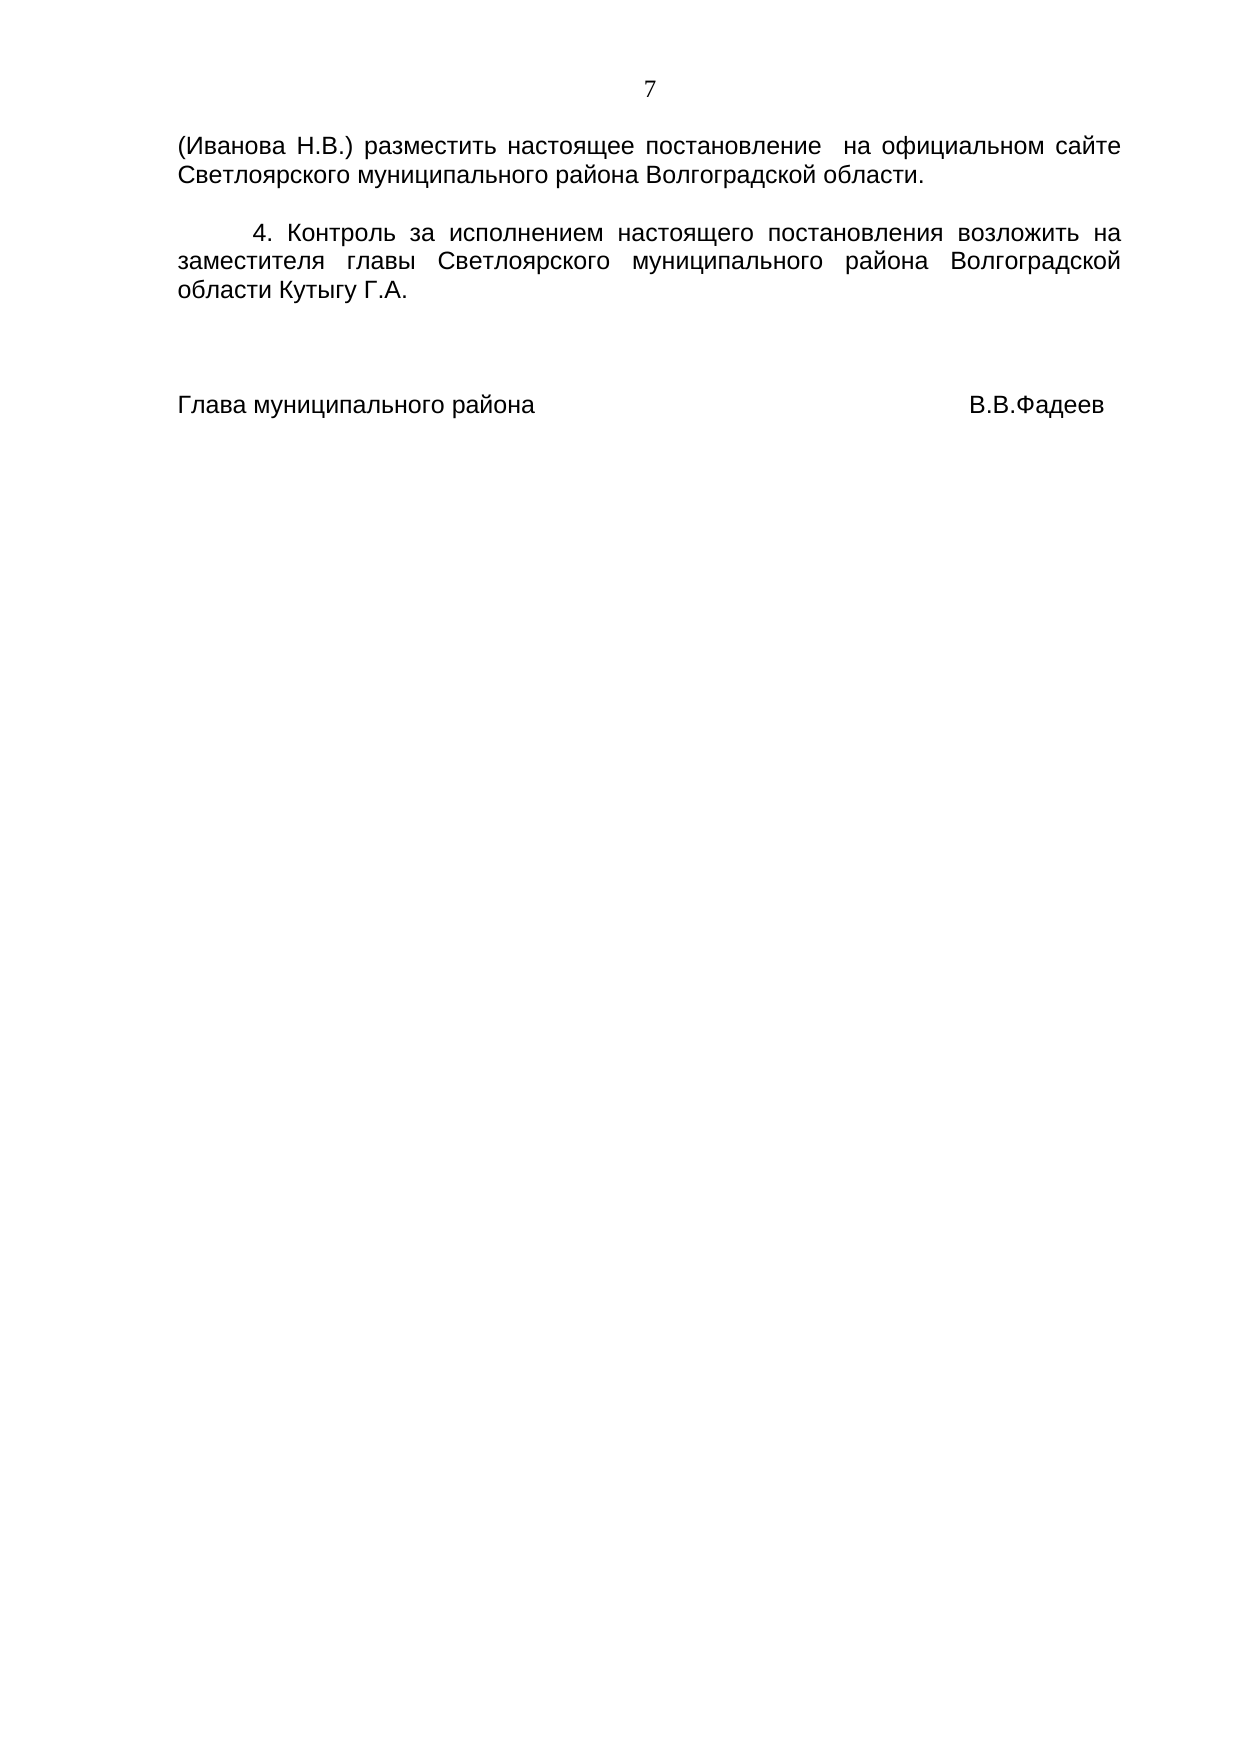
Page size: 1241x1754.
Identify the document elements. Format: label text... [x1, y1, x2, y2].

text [177, 131, 1122, 189]
text Глава муниципального района В.В.Фадеев [177, 390, 1122, 419]
text 4. Контроль за исполнением настоящего постановления возложить на заместителя главы Светлоярского муниципального района Волгоградской области Кутыгу Г.А. [177, 218, 1122, 304]
